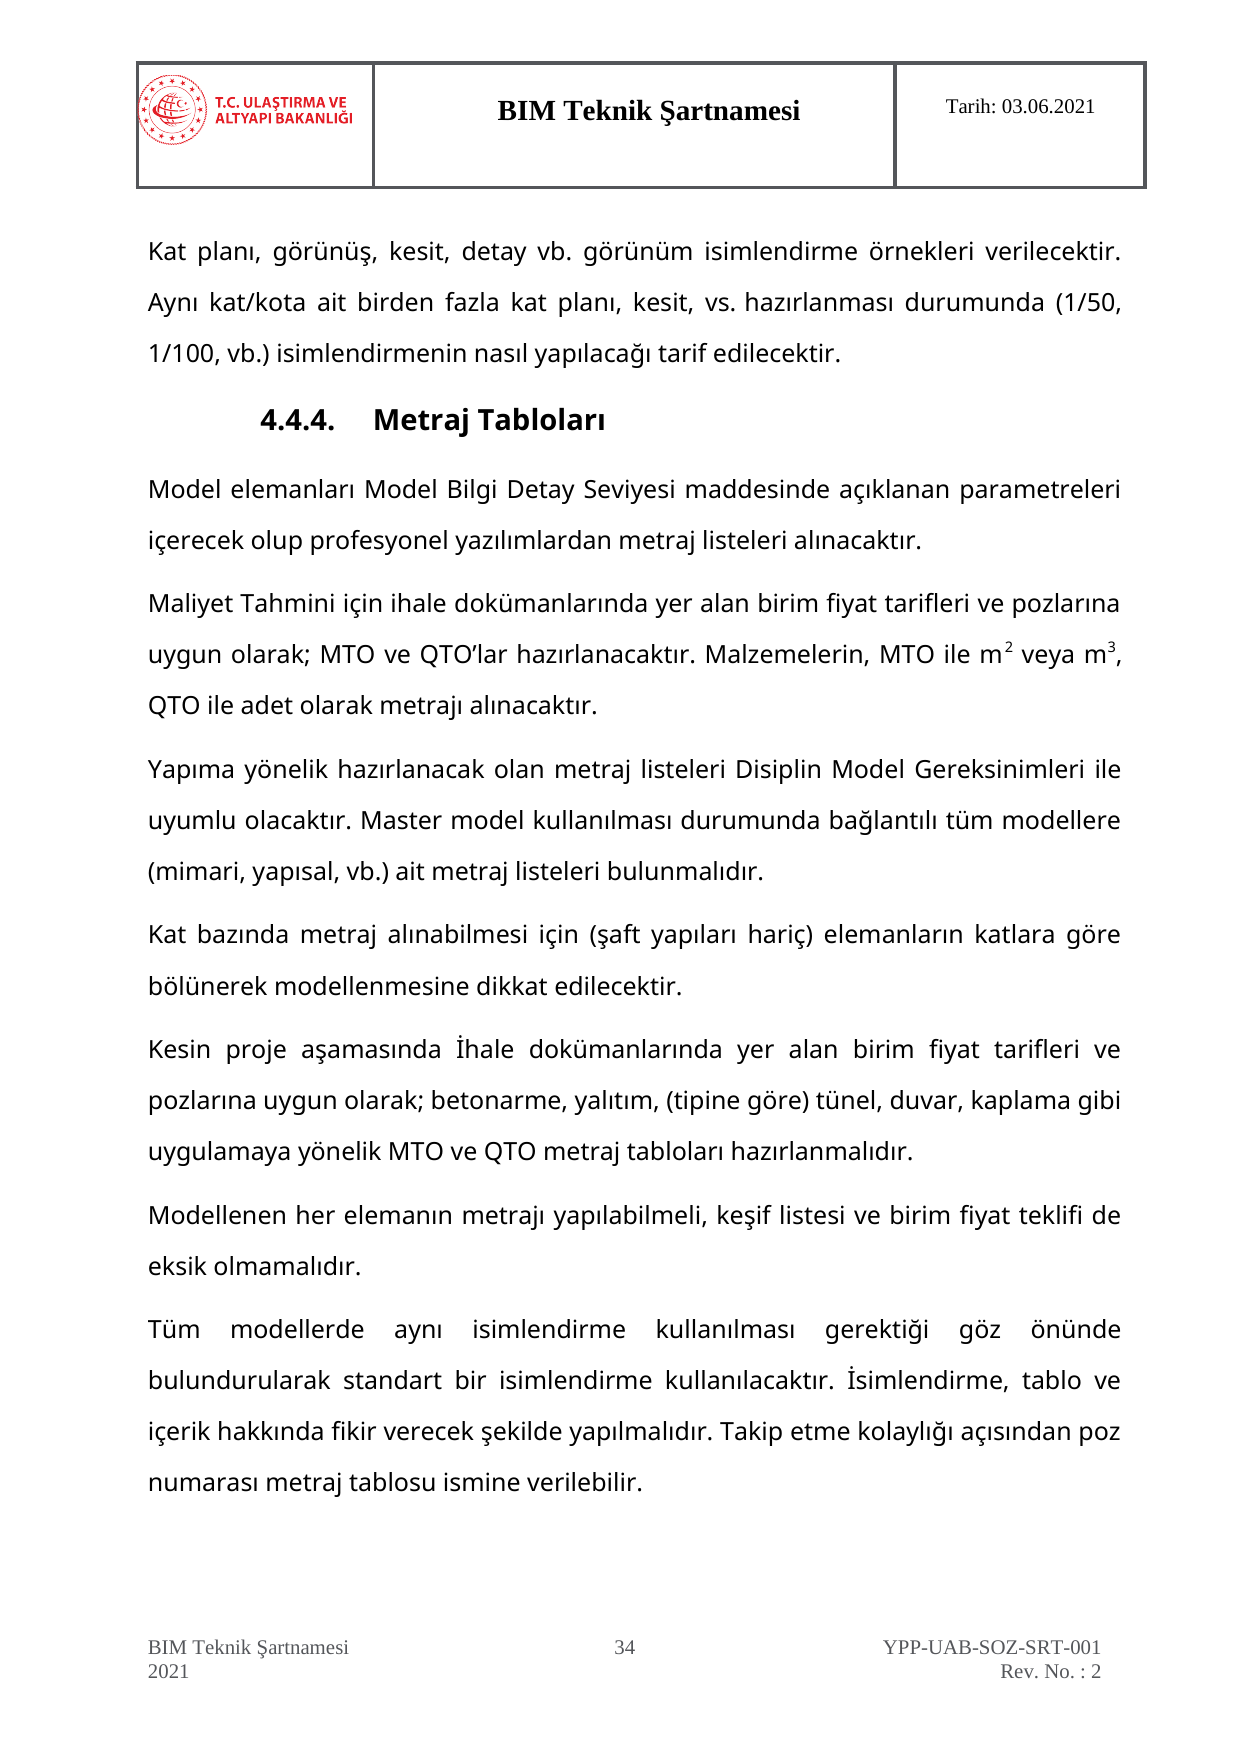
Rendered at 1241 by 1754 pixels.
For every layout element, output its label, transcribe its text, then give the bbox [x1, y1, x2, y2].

text Model elemanları Model Bilgi Detay Seviyesi maddesinde açıklanan parametreleri içerecek olup profesyonel yazılımlardan metraj listeleri alınacaktır. [148, 471, 1122, 556]
text Maliyet Tahmini için ihale dokümanlarında yer alan birim fiyat tarifleri ve pozlarına uygun olarak; MTO ve QTO’lar hazırlanacaktır. Malzemelerin, MTO ile m2 veya m3, QTO ile adet olarak metrajı alınacaktır. [148, 586, 1122, 722]
text Tüm modellerde aynı isimlendirme kullanılması gerektiği göz önünde bulundurularak standart bir isimlendirme kullanılacaktır. İsimlendirme, tablo ve içerik hakkında fikir verecek şekilde yapılmalıdır. Takip etme kolaylığı açısından poz numarası metraj tablosu ismine verilebilir. [148, 1312, 1122, 1499]
text Kesin proje aşamasında İhale dokümanlarında yer alan birim fiyat tarifleri ve pozlarına uygun olarak; betonarme, yalıtım, (tipine göre) tünel, duvar, kaplama gibi uygulamaya yönelik MTO ve QTO metraj tabloları hazırlanmalıdır. [148, 1032, 1122, 1168]
text Kat bazında metraj alınabilmesi için (şaft yapıları hariç) elemanların katlara göre bölünerek modellenmesine dikkat edilecektir. [148, 917, 1122, 1002]
text Yapıma yönelik hazırlanacak olan metraj listeleri Disiplin Model Gereksinimleri ile uyumlu olacaktır. Master model kullanılması durumunda bağlantılı tüm modellere (mimari, yapısal, vb.) ait metraj listeleri bulunmalıdır. [148, 751, 1122, 888]
text Modellenen her elemanın metrajı yapılabilmeli, keşif listesi ve birim fiyat teklifi de eksik olmamalıdır. [148, 1197, 1122, 1282]
text Kat planı, görünüş, kesit, detay vb. görünüm isimlendirme örnekleri verilecektir. Aynı kat/kota ait birden fazla kat planı, kesit, vs. hazırlanması durumunda (1/50, 1/100, vb.) isimlendirmenin nasıl yapılacağı tarif edilecektir. [148, 234, 1122, 370]
subtitle Metraj Tabloları [335, 399, 1122, 439]
picture [137, 75, 352, 145]
